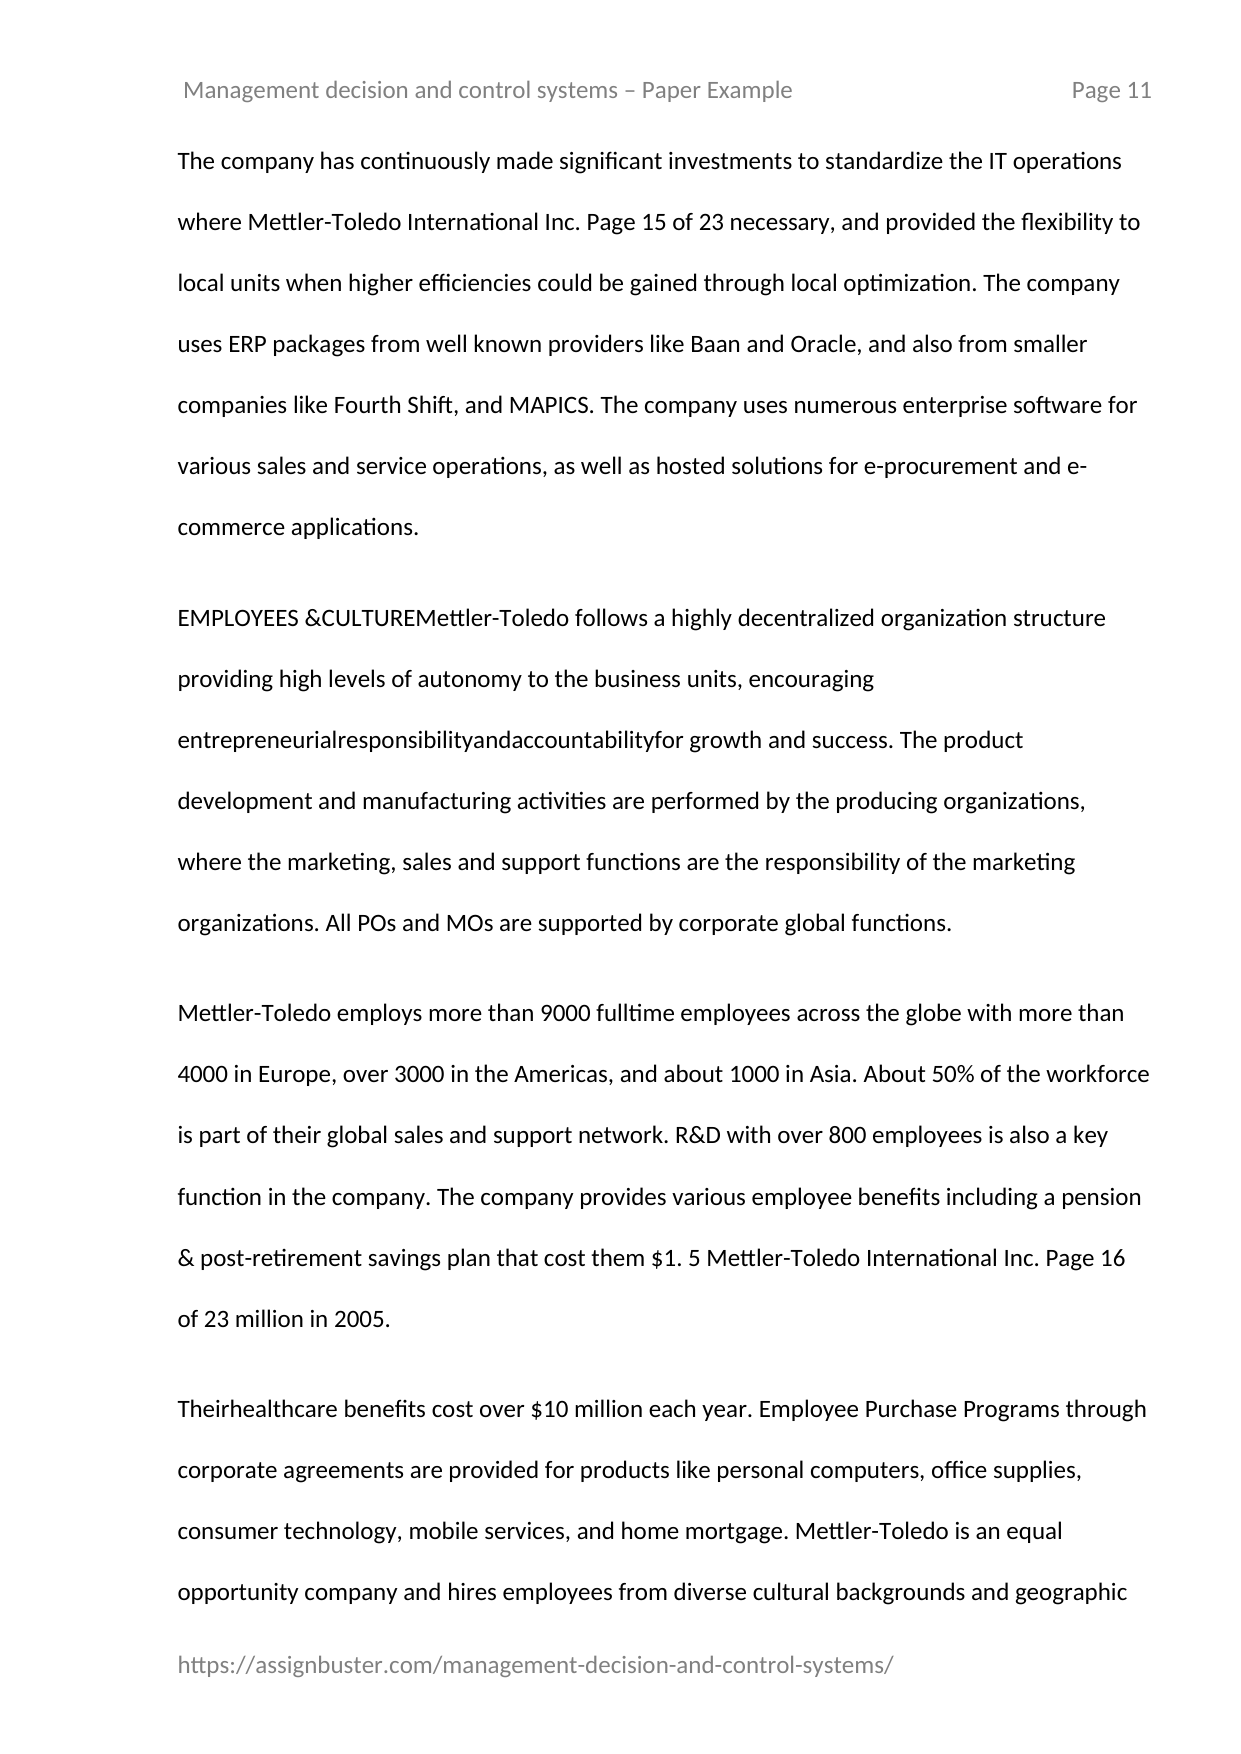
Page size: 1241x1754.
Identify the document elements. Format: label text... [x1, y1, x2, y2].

text EMPLOYEES &CULTUREMettler-Toledo follows a highly decentralized organization structure providing high levels of autonomy to the business units, encouraging entrepreneurialresponsibilityandaccountabilityfor growth and success. The product development and manufacturing activities are performed by the producing organizations, where the marketing, sales and support functions are the responsibility of the marketing organizations. All POs and MOs are supported by corporate global functions. [177, 602, 1152, 937]
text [177, 1393, 1152, 1607]
text Mettler-Toledo employs more than 9000 fulltime employees across the globe with more than 4000 in Europe, over 3000 in the Americas, and about 1000 in Asia. About 50% of the workforce is part of their global sales and support network. R&D with over 800 employees is also a key function in the company. The company provides various employee benefits including a pension & post-retirement savings plan that cost them $1. 5 Mettler-Toledo International Inc. Page 16 of 23 million in 2005. [177, 997, 1152, 1333]
text The company has continuously made significant investments to standardize the IT operations where Mettler-Toledo International Inc. Page 15 of 23 necessary, and provided the flexibility to local units when higher efficiencies could be gained through local optimization. The company uses ERP packages from well known providers like Baan and Oracle, and also from smaller companies like Fourth Shift, and MAPICS. The company uses numerous enterprise software for various sales and service operations, as well as hosted solutions for e-procurement and e-commerce applications. [177, 145, 1152, 542]
